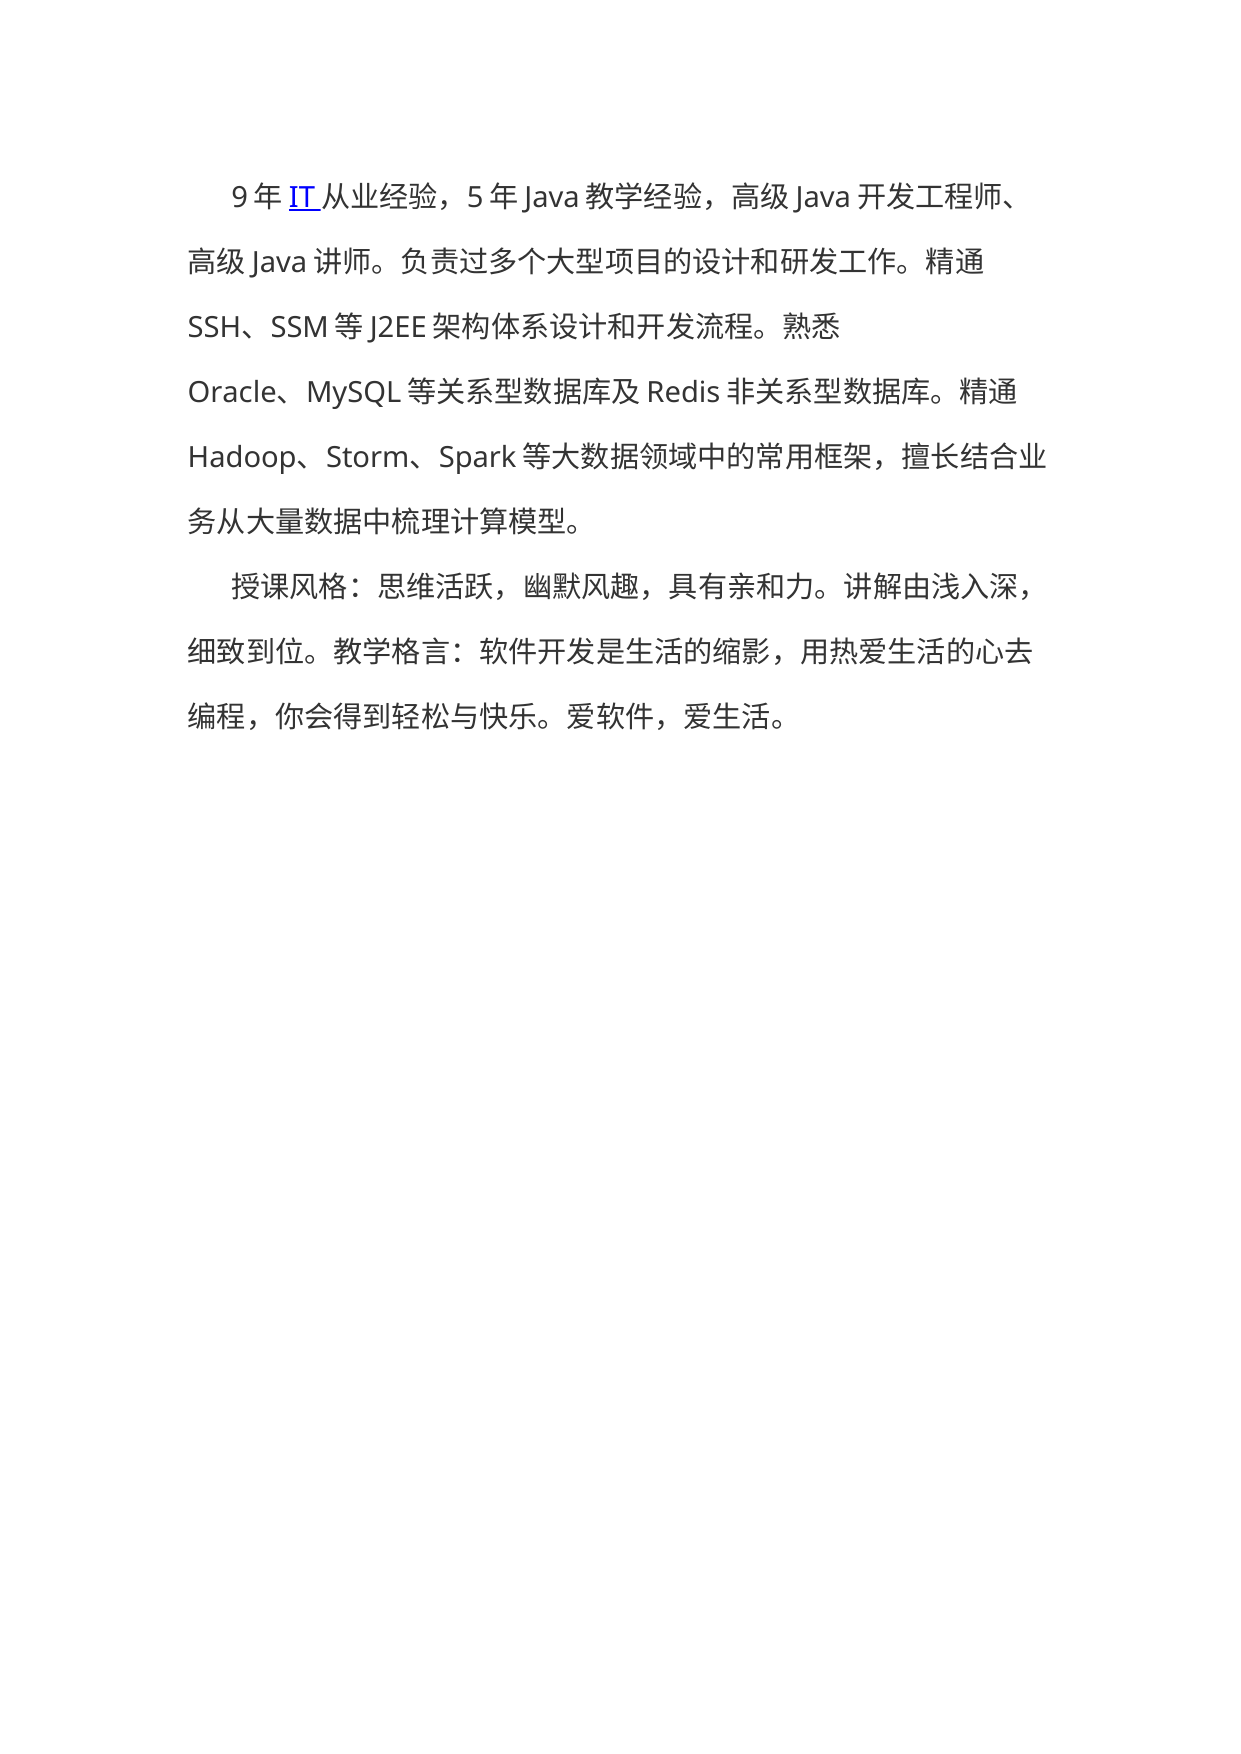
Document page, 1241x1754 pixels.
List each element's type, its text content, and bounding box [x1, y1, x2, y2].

text 9年IT从业经验，5年Java教学经验，高级Java开发工程师、高级Java讲师。负责过多个大型项目的设计和研发工作。精通SSH、SSM等J2EE架构体系设计和开发流程。熟悉Oracle、MySQL等关系型数据库及Redis非关系型数据库。精通Hadoop、Storm、Spark等大数据领域中的常用框架，擅长结合业务从大量数据中梳理计算模型。 [187, 162, 1053, 552]
text 授课风格：思维活跃，幽默风趣，具有亲和力。讲解由浅入深，细致到位。教学格言：软件开发是生活的缩影，用热爱生活的心去编程，你会得到轻松与快乐。爱软件，爱生活。 [187, 552, 1053, 747]
